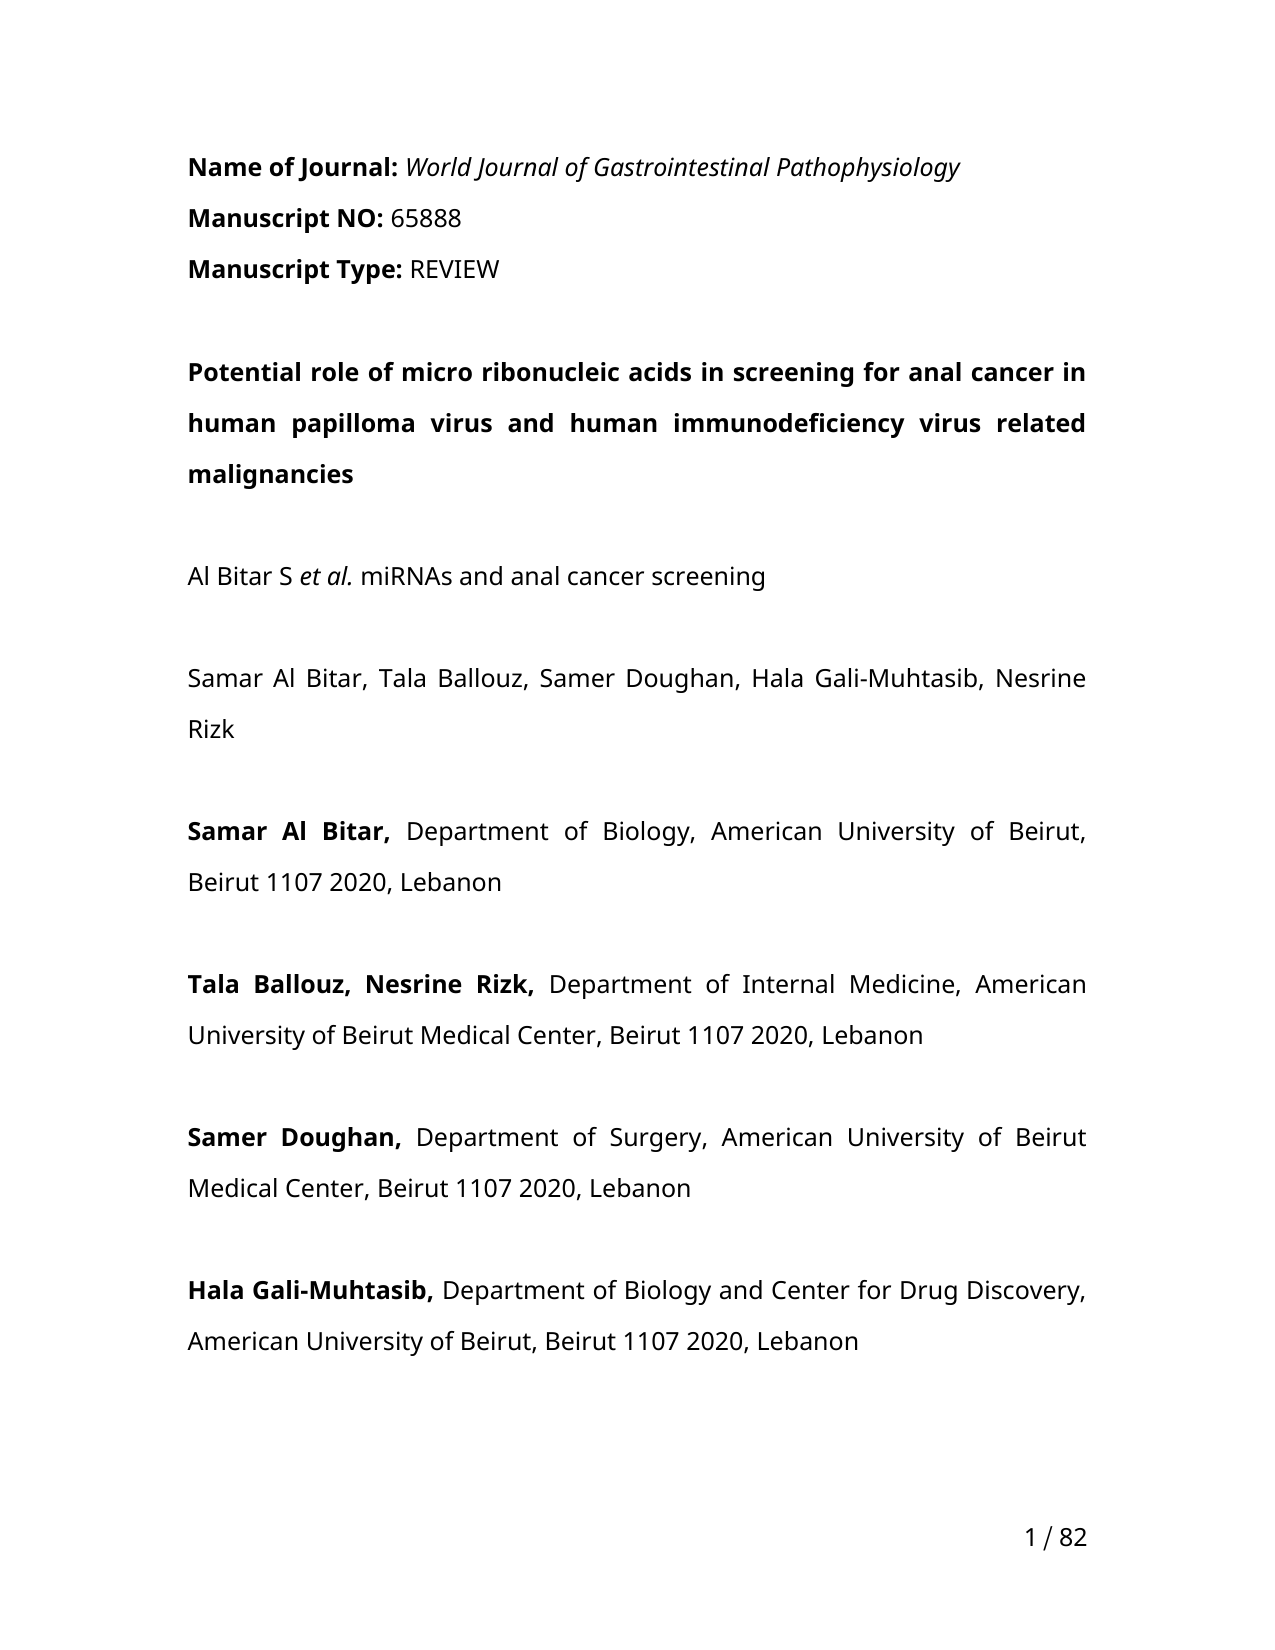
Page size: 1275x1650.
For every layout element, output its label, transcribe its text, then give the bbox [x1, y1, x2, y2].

text Samer Doughan, Department of Surgery, American University of Beirut Medical Center, Beirut 1107 2020, Lebanon [187, 1120, 1087, 1205]
text Samar Al Bitar, Department of Biology, American University of Beirut, Beirut 1107 2020, Lebanon [187, 813, 1087, 899]
text Manuscript NO: 65888 [187, 201, 1087, 235]
text Samar Al Bitar, Tala Ballouz, Samer Doughan, Hala Gali-Muhtasib, Nesrine Rizk [187, 660, 1087, 746]
text Name of Journal: World Journal of Gastrointestinal Pathophysiology [187, 150, 1087, 184]
text Tala Ballouz, Nesrine Rizk, Department of Internal Medicine, American University of Beirut Medical Center, Beirut 1107 2020, Lebanon [187, 967, 1087, 1052]
text Al Bitar S et al. miRNAs and anal cancer screening [187, 558, 1087, 592]
text Manuscript Type: REVIEW [187, 252, 1087, 286]
text Hala Gali-Muhtasib, Department of Biology and Center for Drug Discovery, American University of Beirut, Beirut 1107 2020, Lebanon [187, 1273, 1087, 1358]
text Potential role of micro ribonucleic acids in screening for anal cancer in human papilloma virus and human immunodeficiency virus related malignancies [187, 354, 1087, 490]
